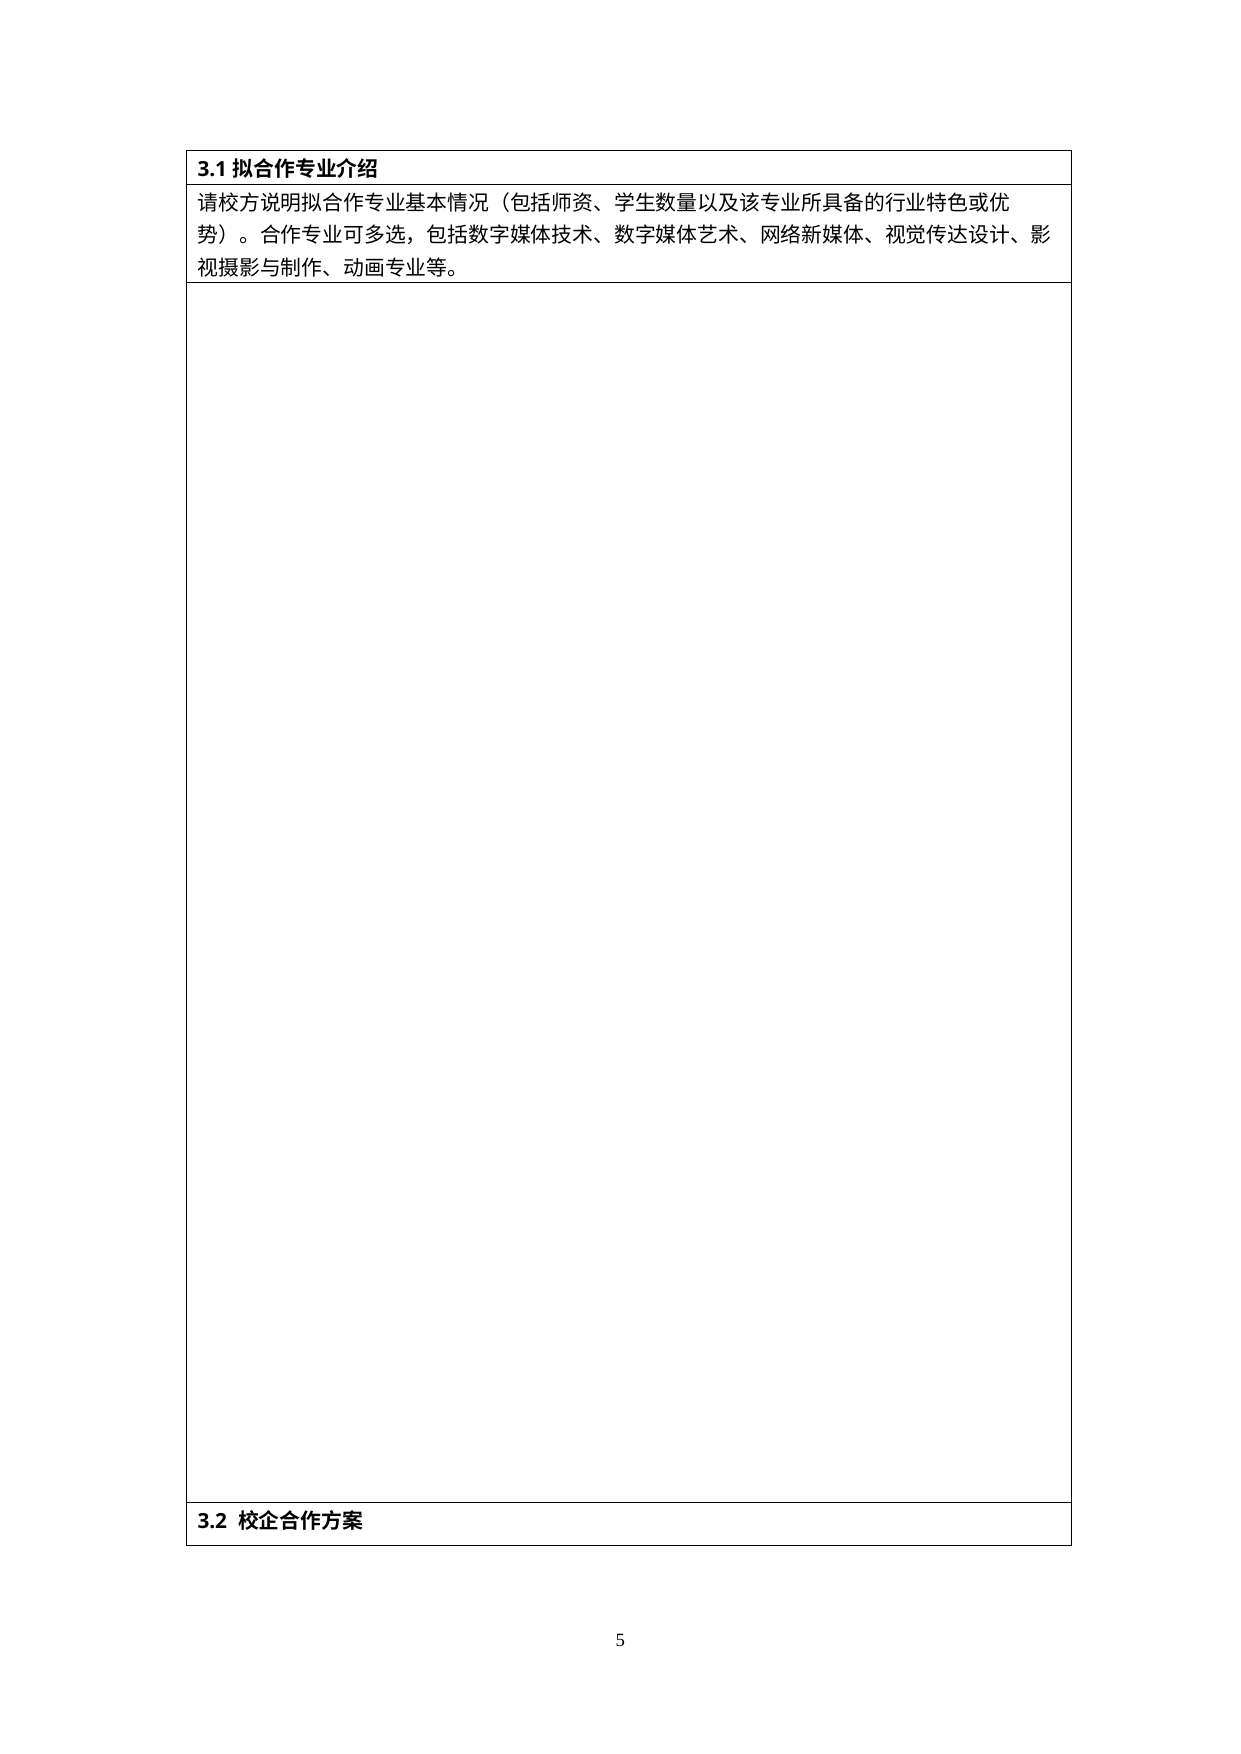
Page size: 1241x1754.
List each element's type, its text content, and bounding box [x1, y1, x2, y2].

table_cell [187, 283, 1071, 1502]
table_cell 请校方说明拟合作专业基本情况（包括师资、学生数量以及该专业所具备的行业特色或优势）。合作专业可多选，包括数字媒体技术、数字媒体艺术、网络新媒体、视觉传达设计、影视摄影与制作、动画专业等。 [187, 185, 1071, 282]
table_cell 3.2 校企合作方案 [187, 1503, 1071, 1545]
table_header 3.1 拟合作专业介绍 [187, 151, 1071, 183]
